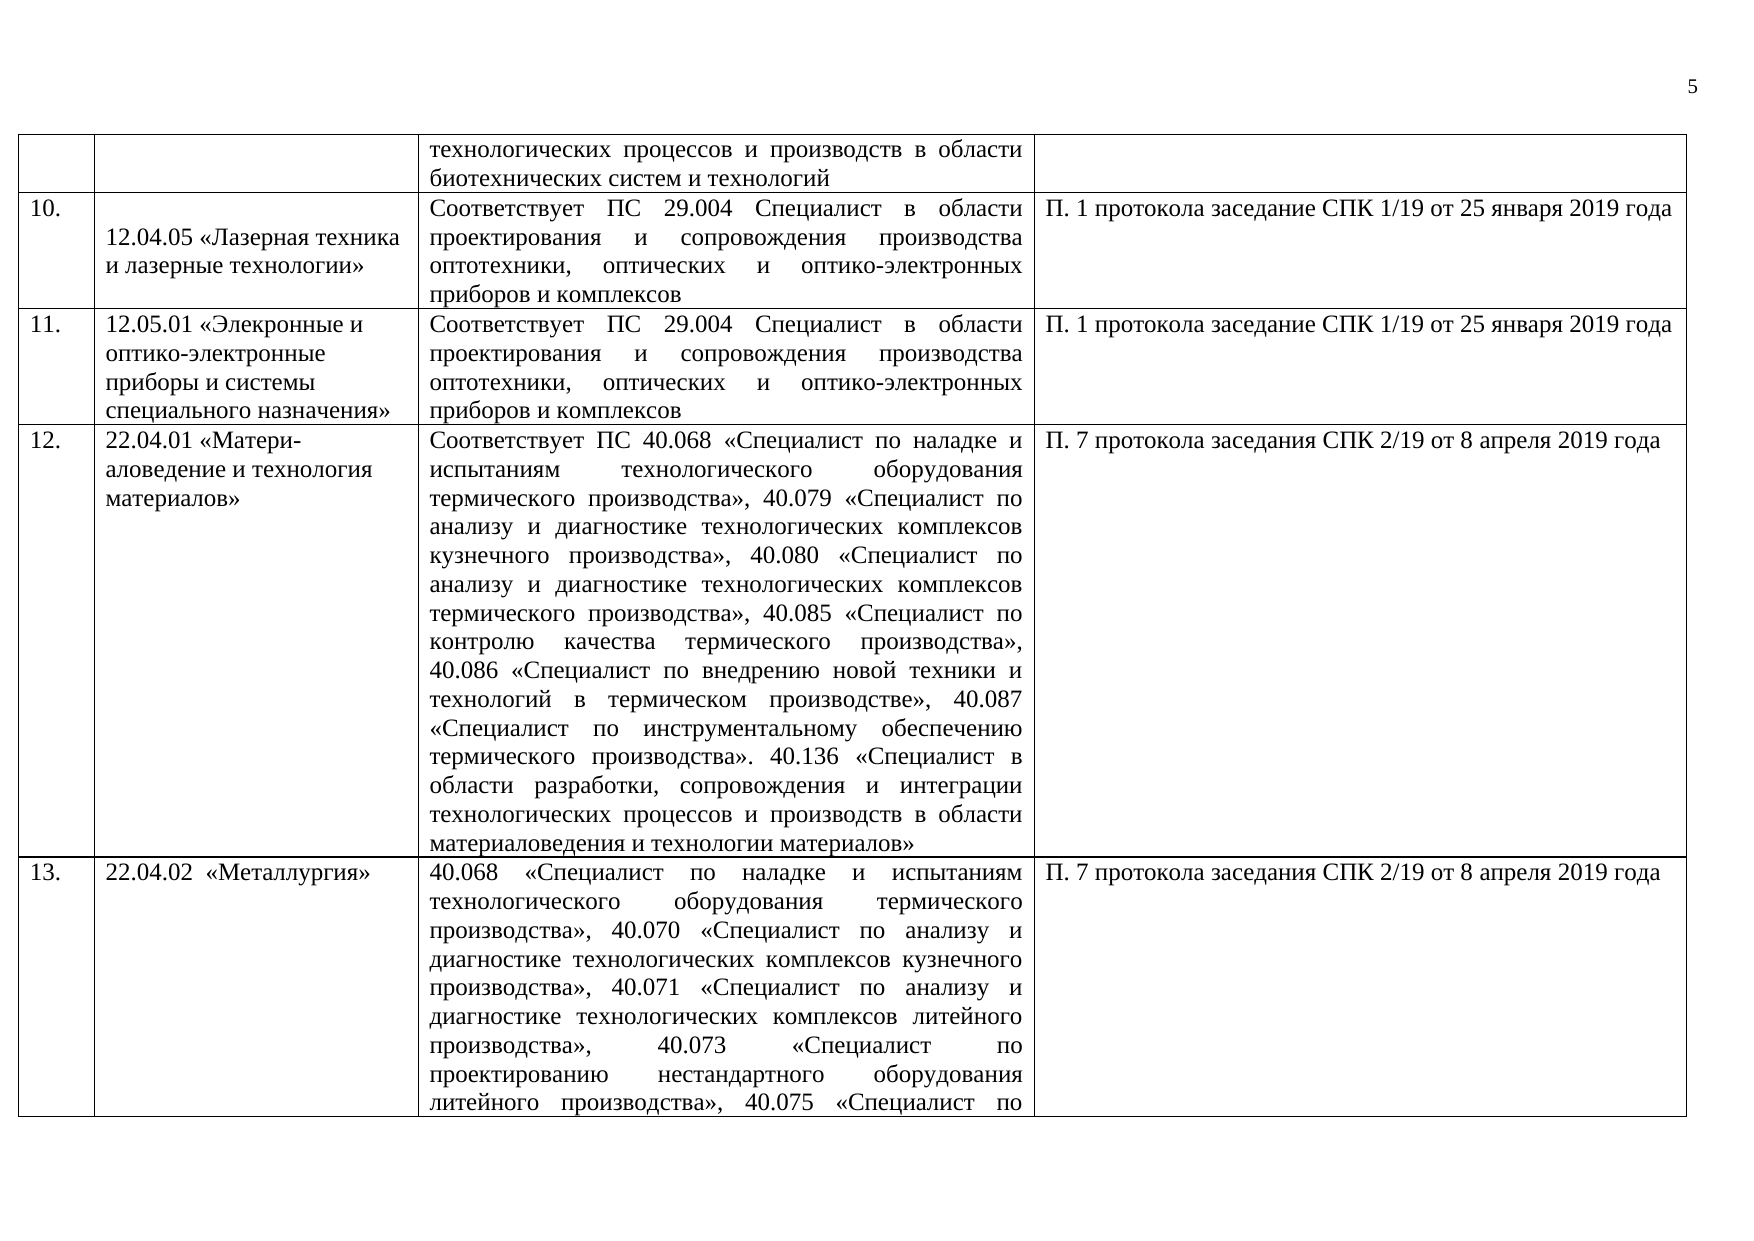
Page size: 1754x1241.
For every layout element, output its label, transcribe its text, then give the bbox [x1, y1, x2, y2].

table_cell П. 7 протокола заседания СПК 2/19 от 8 апреля 2019 года [1035, 425, 1686, 856]
table_cell 12. [19, 425, 94, 856]
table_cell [1035, 135, 1686, 192]
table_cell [95, 858, 418, 1116]
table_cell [419, 858, 1034, 1116]
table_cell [95, 135, 418, 192]
table_cell 9. [19, 135, 94, 192]
table_cell П. 1 протокола заседание СПК 1/19 от 25 января 2019 года [1035, 309, 1686, 424]
table_cell 12.05.01 «Элекронные и оптико-электронные приборы и системы специального назначения» [95, 309, 418, 424]
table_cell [1035, 858, 1686, 1116]
table_cell 10. [19, 193, 94, 308]
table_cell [419, 135, 1034, 192]
table_cell 11. [19, 309, 94, 424]
table_cell 22.04.01 «Матери-аловедение и технология материалов» [95, 425, 418, 856]
table_cell П. 1 протокола заседание СПК 1/19 от 25 января 2019 года [1035, 193, 1686, 308]
table_cell 13. [19, 858, 94, 1116]
table_cell Соответствует ПС 40.068 «Специалист по наладке и испытаниям технологического оборудования термического производства», 40.079 «Специалист по анализу и диагностике технологических комплексов кузнечного производства», 40.080 «Специалист по анализу и диагностике технологических комплексов термического производства», 40.085 «Специалист по контролю качества термического производства», 40.086 «Специалист по внедрению новой техники и технологий в термическом производстве», 40.087 «Специалист по инструментальному обеспечению термического производства». 40.136 «Специалист в области разработки, сопровождения и интеграции технологических процессов и производств в области материаловедения и технологии материалов» [419, 425, 1034, 856]
table_cell 12.04.05 «Лазерная техника и лазерные технологии» [95, 193, 418, 308]
